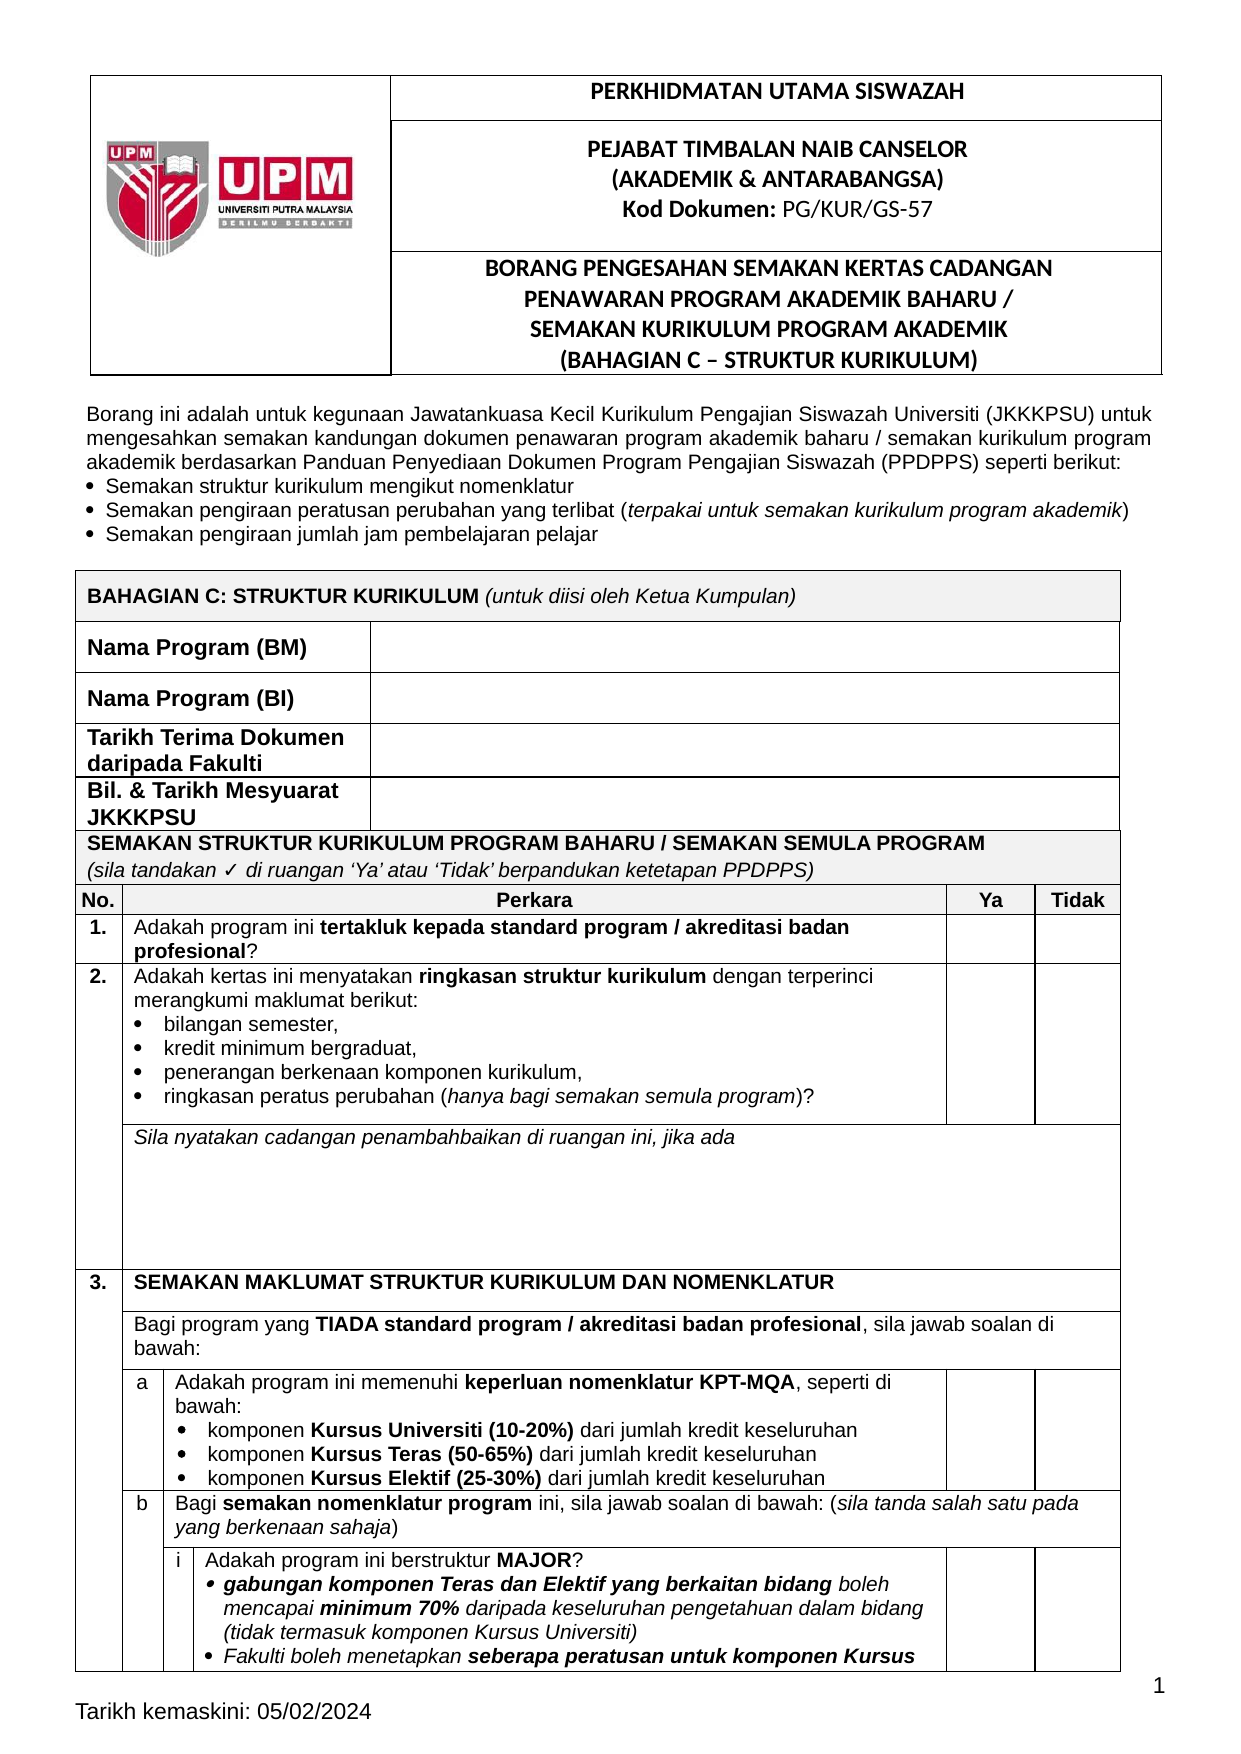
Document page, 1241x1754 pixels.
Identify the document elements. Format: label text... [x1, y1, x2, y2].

table_cell Adakah kertas ini menyatakan ringkasan struktur kurikulum dengan terperinci merangkumi maklumat berikut: bilangan semester, kredit minimum bergraduat, penerangan berkenaan komponen kurikulum, ringkasan peratus perubahan (hanya bagi semakan semula program)? [123, 964, 946, 1124]
table_cell Tidak [1036, 885, 1120, 914]
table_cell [194, 1548, 946, 1671]
table_cell [1036, 964, 1120, 1124]
table_cell a [123, 1370, 163, 1490]
table_cell [371, 622, 1119, 672]
picture [102, 140, 356, 258]
table_cell [1036, 1548, 1120, 1671]
table_cell [371, 673, 1119, 723]
table_cell BORANG PENGESAHAN SEMAKAN KERTAS CADANGAN PENAWARAN PROGRAM AKADEMIK BAHARU / SEMAKAN KURIKULUM PROGRAM AKADEMIK (BAHAGIAN C – STRUKTUR KURIKULUM) [392, 252, 1161, 374]
table_cell Adakah program ini tertakluk kepada standard program / akreditasi badan profesional? [123, 915, 946, 963]
table_cell i [164, 1548, 193, 1671]
table_cell Tarikh Terima Dokumen daripada Fakulti [76, 724, 370, 776]
table_header Borang ini adalah untuk kegunaan Jawatankuasa Kecil Kurikulum Pengajian Siswazah Universiti (JKKKPSU) untuk mengesahkan semakan kandungan dokumen penawaran program akademik baharu / semakan kurikulum program akademik berdasarkan Panduan Penyediaan Dokumen Program Pengajian Siswazah (PPDPPS) seperti berikut: Semakan struktur kurikulum mengikut nomenklatur Semakan pengiraan peratusan perubahan yang terlibat (terpakai untuk semakan kurikulum program akademik) Semakan pengiraan jumlah jam pembelajaran pelajar [75, 402, 1164, 546]
table_cell Adakah program ini memenuhi keperluan nomenklatur KPT-MQA, seperti di bawah: komponen Kursus Universiti (10-20%) dari jumlah kredit keseluruhan komponen Kursus Teras (50-65%) dari jumlah kredit keseluruhan komponen Kursus Elektif (25-30%) dari jumlah kredit keseluruhan [164, 1370, 946, 1490]
table_cell 3. [76, 1270, 122, 1671]
table_cell PEJABAT TIMBALAN NAIB CANSELOR [392, 121, 1161, 164]
table_cell SEMAKAN MAKLUMAT STRUKTUR KURIKULUM DAN NOMENKLATUR [123, 1270, 1120, 1311]
table_header BAHAGIAN C: STRUKTUR KURIKULUM (untuk diisi oleh Ketua Kumpulan) [76, 571, 1120, 621]
table_cell [371, 724, 1119, 776]
table_cell [371, 778, 1119, 830]
table_cell [1036, 1370, 1120, 1490]
table_cell SEMAKAN STRUKTUR KURIKULUM PROGRAM BAHARU / SEMAKAN SEMULA PROGRAM (sila tandakan ✓ di ruangan ‘Ya’ atau ‘Tidak’ berpandukan ketetapan PPDPPS) [76, 831, 1120, 884]
table_cell No. [76, 885, 122, 914]
table_cell [947, 1370, 1034, 1490]
table_cell Nama Program (BM) [76, 622, 370, 672]
table_header [91, 76, 390, 374]
table_cell [947, 964, 1034, 1124]
table_cell Kod Dokumen: PG/KUR/GS-57 [392, 194, 1161, 251]
table_cell Bagi program yang TIADA standard program / akreditasi badan profesional, sila jawab soalan di bawah: [123, 1312, 1120, 1368]
table_cell Perkara [123, 885, 946, 914]
table_cell [1036, 915, 1120, 963]
table_header PERKHIDMATAN UTAMA SISWAZAH [391, 76, 1161, 120]
table_cell b [123, 1491, 163, 1671]
table_cell 1. [76, 915, 122, 963]
table_cell Sila nyatakan cadangan penambahbaikan di ruangan ini, jika ada [123, 1125, 1120, 1269]
table_cell Nama Program (BI) [76, 673, 370, 723]
table_cell (AKADEMIK & ANTARABANGSA) [392, 164, 1161, 194]
table_cell [947, 915, 1034, 963]
table_cell 2. [76, 964, 122, 1269]
table_cell Bil. & Tarikh Mesyuarat JKKKPSU [76, 778, 370, 830]
table_cell Bagi semakan nomenklatur program ini, sila jawab soalan di bawah: (sila tanda salah satu pada yang berkenaan sahaja) [164, 1491, 1120, 1547]
table_cell Ya [947, 885, 1034, 914]
table_cell [947, 1548, 1034, 1671]
